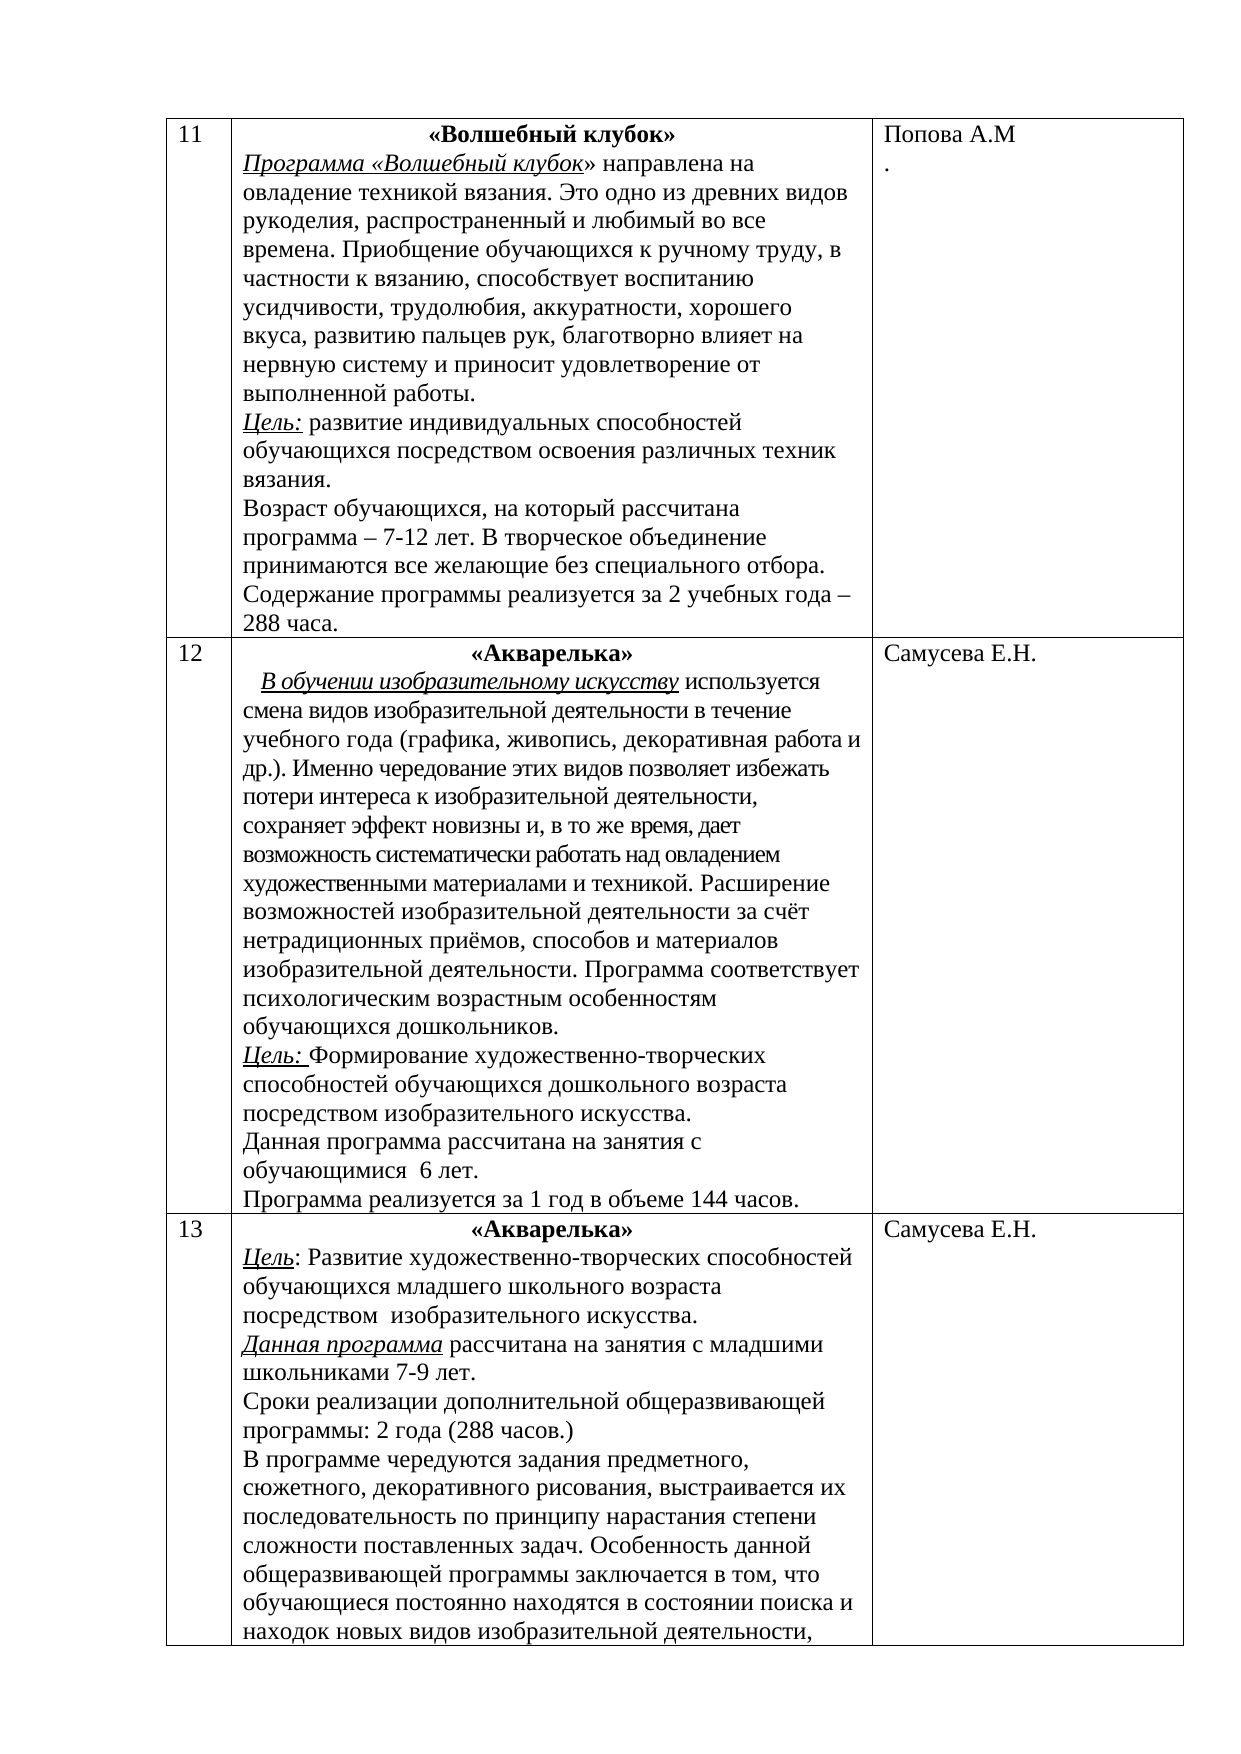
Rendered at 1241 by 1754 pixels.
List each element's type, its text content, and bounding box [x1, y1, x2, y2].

table_cell 11 [167, 119, 231, 637]
table_cell «Акварелька» В обучении изобразительному искусству используется смена видов изобразительной деятельности в течение учебного года (графика, живопись, декоративная работа и др.). Именно чередование этих видов позволяет избежать потери интереса к изобразительной деятельности, сохраняет эффект новизны и, в то же время, дает возможность систематически работать над овладением художественными материалами и техникой. Расширение возможностей изобразительной деятельности за счёт нетрадиционных приёмов, способов и материалов изобразительной деятельности. Программа соответствует психологическим возрастным особенностям обучающихся дошкольников. Цель: Формирование художественно-творческих способностей обучающихся дошкольного возраста посредством изобразительного искусства. Данная программа рассчитана на занятия с обучающимися 6 лет. Программа реализуется за 1 год в объеме 144 часов. [232, 638, 872, 1213]
table_cell 13 [167, 1214, 231, 1645]
table_cell Попова А.М . [873, 119, 1183, 637]
table_cell 12 [167, 638, 231, 1213]
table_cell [232, 1214, 872, 1645]
table_cell Самусева Е.Н. [873, 1214, 1183, 1645]
table_cell «Волшебный клубок» Программа «Волшебный клубок» направлена на овладение техникой вязания. Это одно из древних видов рукоделия, распространенный и любимый во все времена. Приобщение обучающихся к ручному труду, в частности к вязанию, способствует воспитанию усидчивости, трудолюбия, аккуратности, хорошего вкуса, развитию пальцев рук, благотворно влияет на нервную систему и приносит удовлетворение от выполненной работы. Цель: развитие индивидуальных способностей обучающихся посредством освоения различных техник вязания. Возраст обучающихся, на который рассчитана программа – 7-12 лет. В творческое объединение принимаются все желающие без специального отбора. Содержание программы реализуется за 2 учебных года – 288 часа. [232, 119, 872, 637]
table_cell Самусева Е.Н. [873, 638, 1183, 1213]
